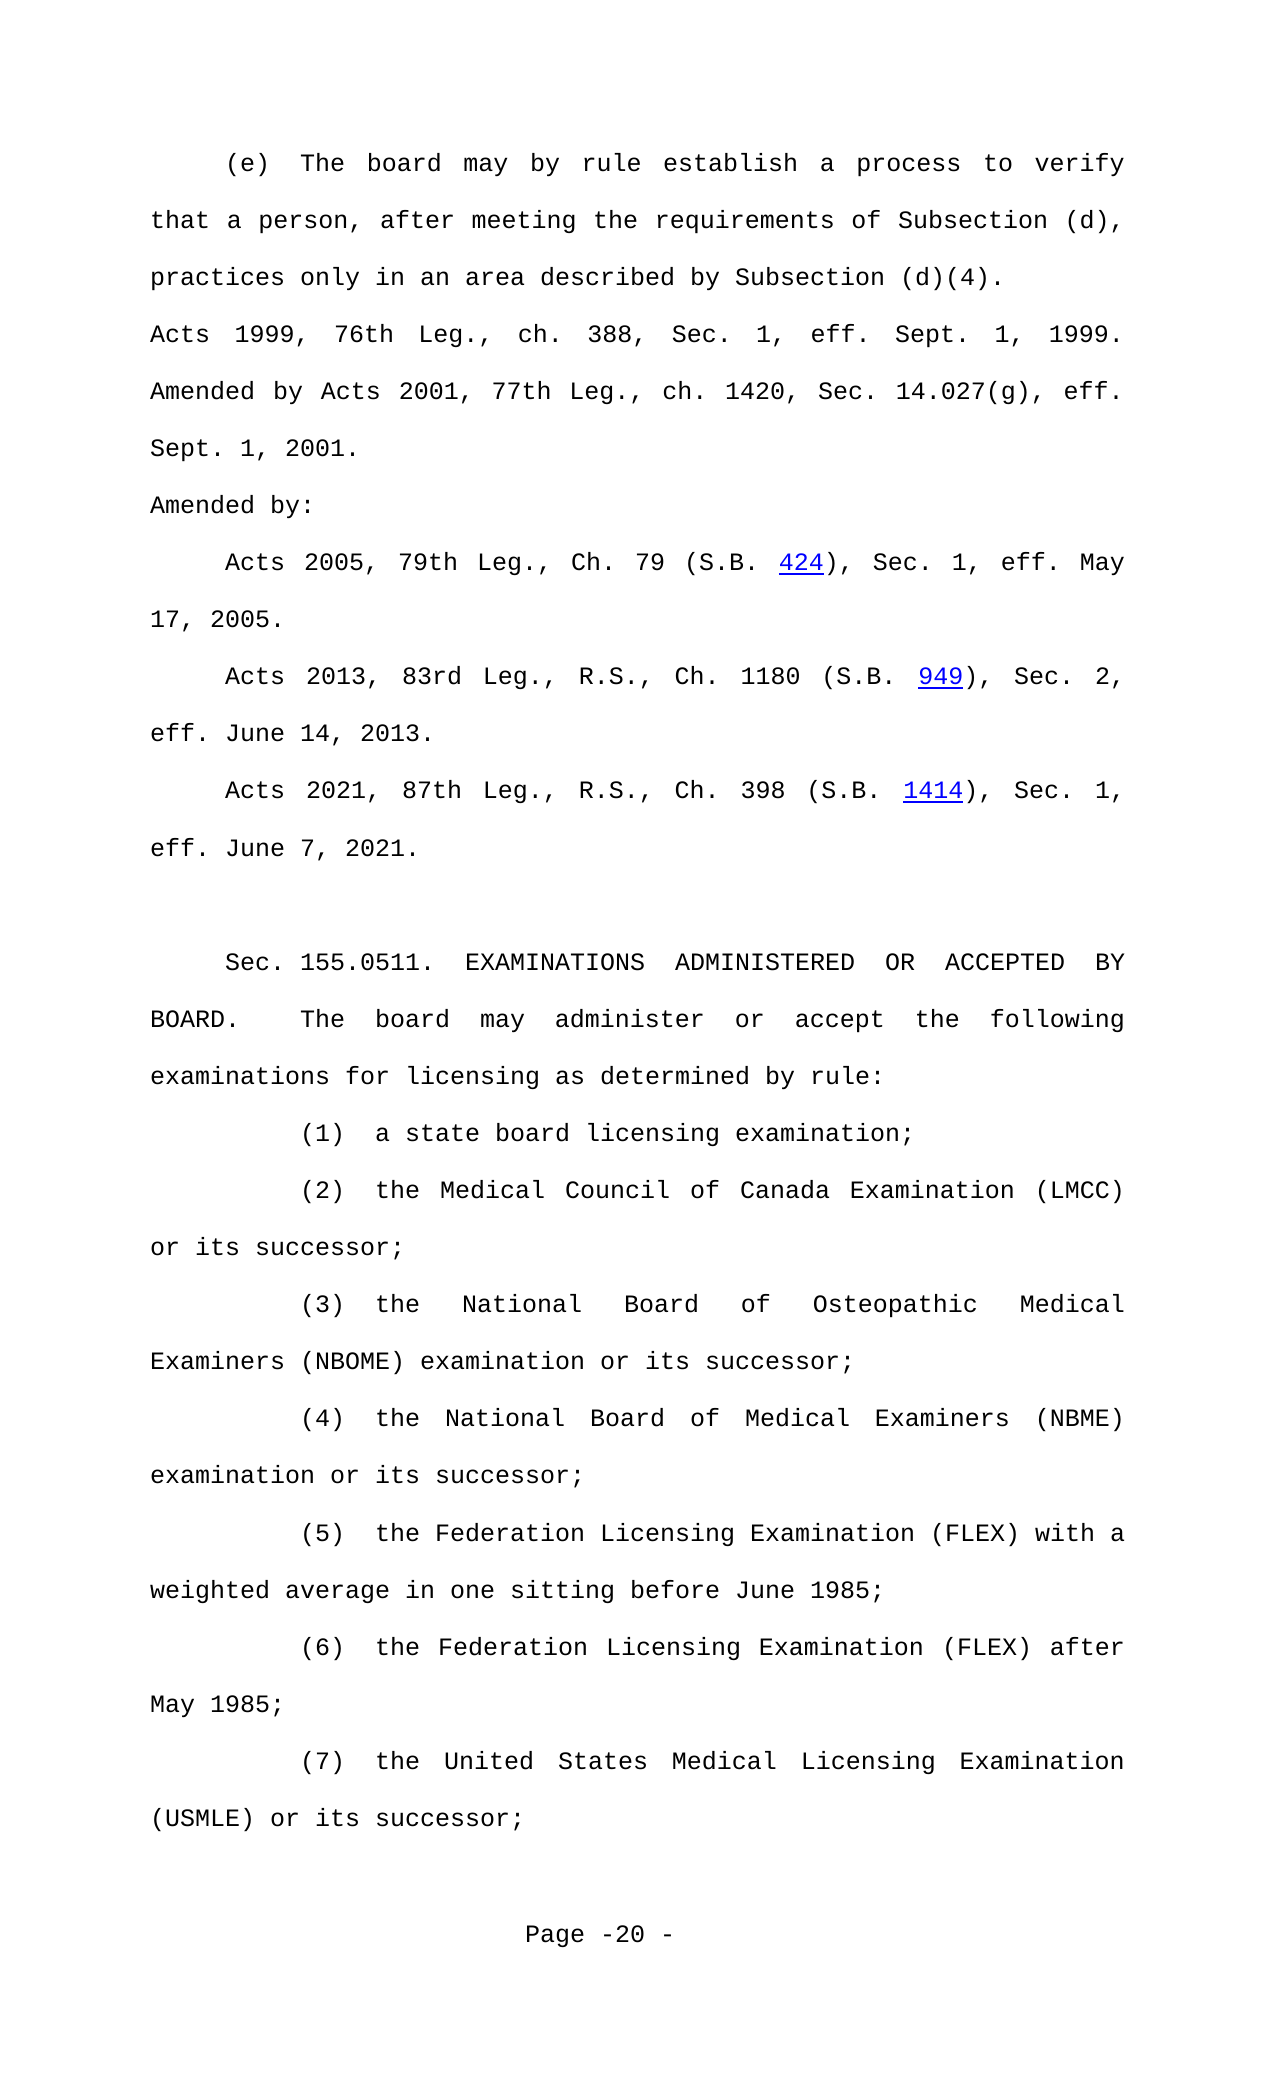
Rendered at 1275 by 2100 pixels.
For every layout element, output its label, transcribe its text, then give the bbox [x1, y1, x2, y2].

text Acts 1999, 76th Leg., ch. 388, Sec. 1, eff. Sept. 1, 1999. Amended by Acts 2001, 77th Leg., ch. 1420, Sec. 14.027(g), eff. Sept. 1, 2001. [150, 321, 1125, 464]
text (1) a state board licensing examination; [150, 1120, 1125, 1149]
text Acts 2013, 83rd Leg., R.S., Ch. 1180 (S.B. 949), Sec. 2, eff. June 14, 2013. [150, 664, 1125, 749]
text (3) the National Board of Osteopathic Medical Examiners (NBOME) examination or its successor; [150, 1292, 1125, 1377]
text (e) The board may by rule establish a process to verify that a person, after meeting the requirements of Subsection (d), practices only in an area described by Subsection (d)(4). [150, 150, 1125, 293]
text Acts 2005, 79th Leg., Ch. 79 (S.B. 424), Sec. 1, eff. May 17, 2005. [150, 549, 1125, 635]
text (2) the Medical Council of Canada Examination (LMCC) or its successor; [150, 1177, 1125, 1263]
text Amended by: [150, 492, 1125, 521]
text (4) the National Board of Medical Examiners (NBME) examination or its successor; [150, 1406, 1125, 1491]
text (5) the Federation Licensing Examination (FLEX) with a weighted average in one sitting before June 1985; [150, 1520, 1125, 1606]
text Acts 2021, 87th Leg., R.S., Ch. 398 (S.B. 1414), Sec. 1, eff. June 7, 2021. [150, 778, 1125, 863]
text (7) the United States Medical Licensing Examination (USMLE) or its successor; [150, 1748, 1125, 1834]
text (6) the Federation Licensing Examination (FLEX) after May 1985; [150, 1634, 1125, 1720]
text Sec. 155.0511. EXAMINATIONS ADMINISTERED OR ACCEPTED BY BOARD. The board may administer or accept the following examinations for licensing as determined by rule: [150, 949, 1125, 1092]
